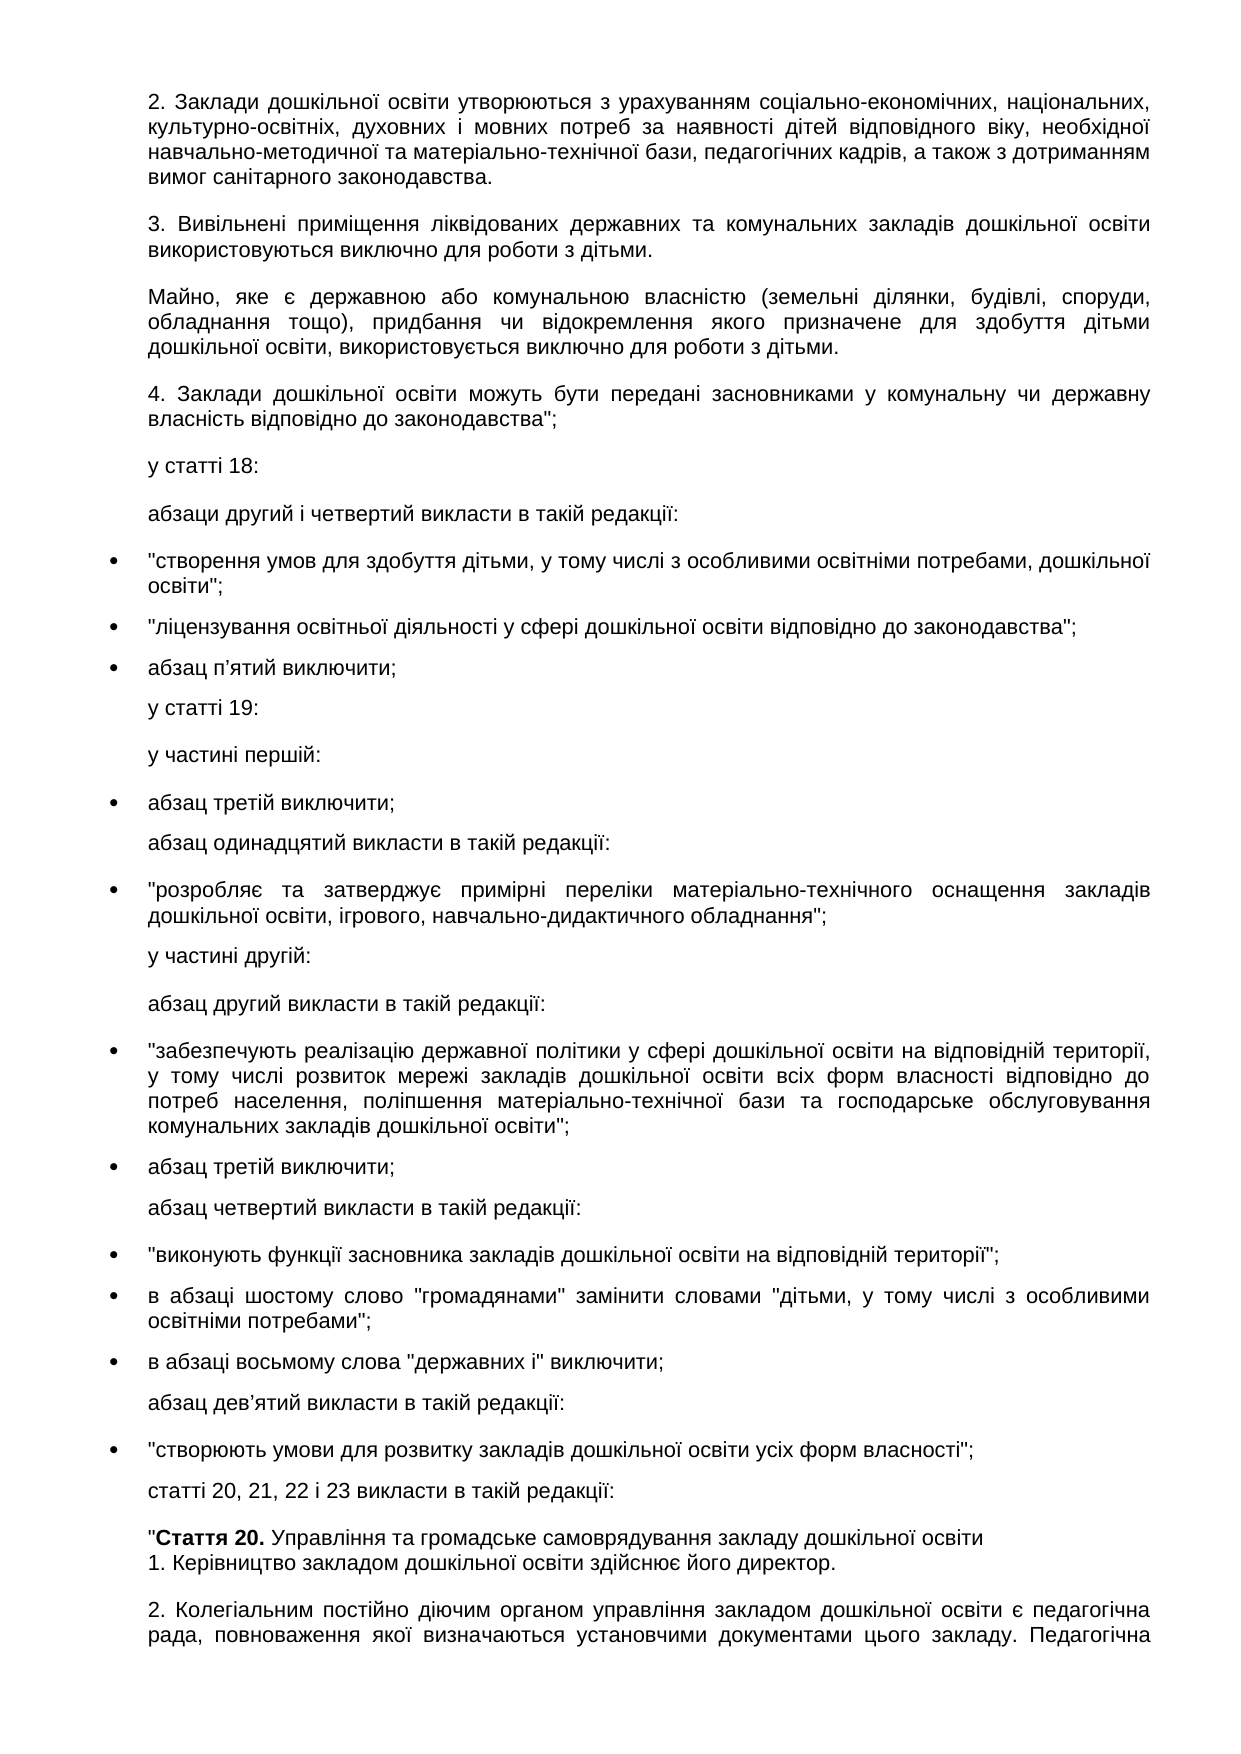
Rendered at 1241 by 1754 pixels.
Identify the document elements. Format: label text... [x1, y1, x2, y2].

list "забезпечують реалізацію державної політики у сфері дошкільної освіти на відповідній території, у тому числі розвиток мережі закладів дошкільної освіти всіх форм власності відповідно до потреб населення, поліпшення матеріально-технічної бази та господарське обслуговування комунальних закладів дошкільної освіти"; [110, 1037, 1152, 1138]
text у частині другій: [148, 943, 1152, 968]
list "створення умов для здобуття дітьми, у тому числі з особливими освітніми потребами, дошкільної освіти"; [110, 547, 1152, 598]
list в абзаці шостому слово "громадянами" замінити словами "дітьми, у тому числі з особливими освітніми потребами"; [110, 1283, 1152, 1333]
list "розробляє та затверджує примірні переліки матеріально-технічного оснащення закладів дошкільної освіти, ігрового, навчально-дидактичного обладнання"; [110, 877, 1152, 928]
list "створюють умови для розвитку закладів дошкільної освіти усіх форм власності"; [110, 1437, 1152, 1462]
text у статті 19: [148, 695, 1152, 720]
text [148, 1597, 1152, 1647]
text Майно, яке є державною або комунальною власністю (земельні ділянки, будівлі, споруди, обладнання тощо), придбання чи відокремлення якого призначене для здобуття дітьми дошкільної освіти, використовується виключно для роботи з дітьми. [148, 283, 1152, 359]
text "Стаття 20. Управління та громадське самоврядування закладу дошкільної освіти [148, 1524, 1152, 1550]
text абзаци другий і четвертий викласти в такій редакції: [148, 500, 1152, 526]
text абзац другий викласти в такій редакції: [148, 990, 1152, 1016]
list абзац п’ятий виключити; [110, 654, 1152, 679]
list в абзаці восьмому слова "державних і" виключити; [110, 1349, 1152, 1374]
text 2. Заклади дошкільної освіти утворюються з урахуванням соціально-економічних, національних, культурно-освітніх, духовних і мовних потреб за наявності дітей відповідного віку, необхідної навчально-методичної та матеріально-технічної бази, педагогічних кадрів, а також з дотриманням вимог санітарного законодавства. [148, 88, 1152, 189]
list "ліцензування освітньої діяльності у сфері дошкільної освіти відповідно до законодавства"; [110, 613, 1152, 639]
list абзац третій виключити; [110, 789, 1152, 814]
text 4. Заклади дошкільної освіти можуть бути передані засновниками у комунальну чи державну власність відповідно до законодавства"; [148, 381, 1152, 431]
text у статті 18: [148, 453, 1152, 478]
text 1. Керівництво закладом дошкільної освіти здійснює його директор. [148, 1550, 1152, 1575]
text абзац одинадцятий викласти в такій редакції: [148, 830, 1152, 855]
text абзац дев’ятий викласти в такій редакції: [148, 1389, 1152, 1415]
text абзац четвертий викласти в такій редакції: [148, 1195, 1152, 1220]
list "виконують функції засновника закладів дошкільної освіти на відповідній території"; [110, 1242, 1152, 1267]
list абзац третій виключити; [110, 1154, 1152, 1179]
text 3. Вивільнені приміщення ліквідованих державних та комунальних закладів дошкільної освіти використовуються виключно для роботи з дітьми. [148, 211, 1152, 262]
text статті 20, 21, 22 і 23 викласти в такій редакції: [148, 1477, 1152, 1503]
text у частині першій: [148, 742, 1152, 767]
